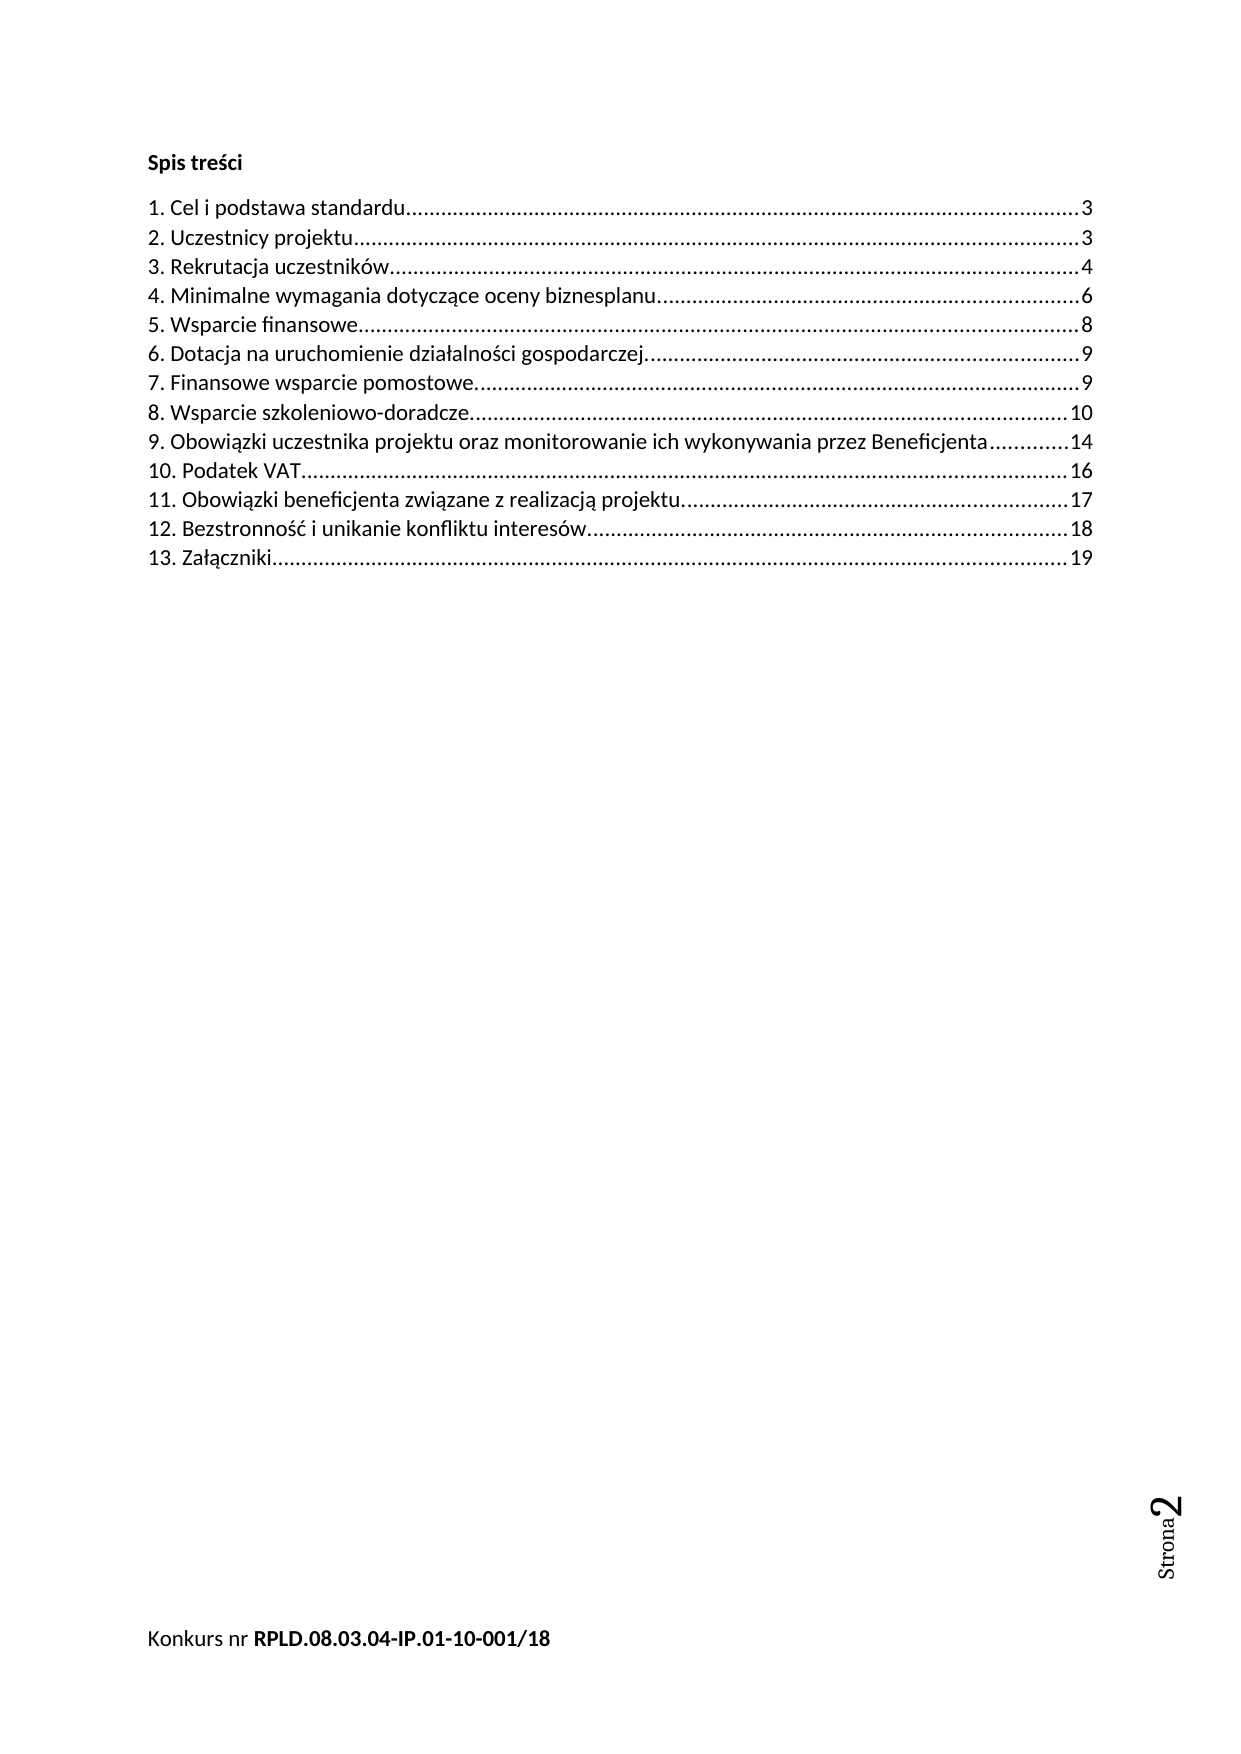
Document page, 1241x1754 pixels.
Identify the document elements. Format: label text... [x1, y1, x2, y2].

text 8. Wsparcie szkoleniowo-doradcze. 10 [148, 397, 1092, 426]
text 4. Minimalne wymagania dotyczące oceny biznesplanu. 6 [148, 280, 1092, 309]
text 3. Rekrutacja uczestników. 4 [148, 251, 1092, 280]
text 5. Wsparcie finansowe. 8 [148, 309, 1092, 338]
text 6. Dotacja na uruchomienie działalności gospodarczej. 9 [148, 338, 1092, 367]
text Spis treści [148, 148, 1092, 176]
text 1. Cel i podstawa standardu. 3 [148, 192, 1092, 222]
text 9. Obowiązki uczestnika projektu oraz monitorowanie ich wykonywania przez Beneficjenta 14 [148, 426, 1092, 455]
text 12. Bezstronność i unikanie konfliktu interesów. 18 [148, 513, 1092, 542]
text 2. Uczestnicy projektu 3 [148, 222, 1092, 251]
text 10. Podatek VAT. 16 [148, 455, 1092, 484]
text 7. Finansowe wsparcie pomostowe. 9 [148, 367, 1092, 397]
text 11. Obowiązki beneficjenta związane z realizacją projektu. 17 [148, 484, 1092, 513]
text 13. Załączniki. 19 [148, 542, 1092, 572]
